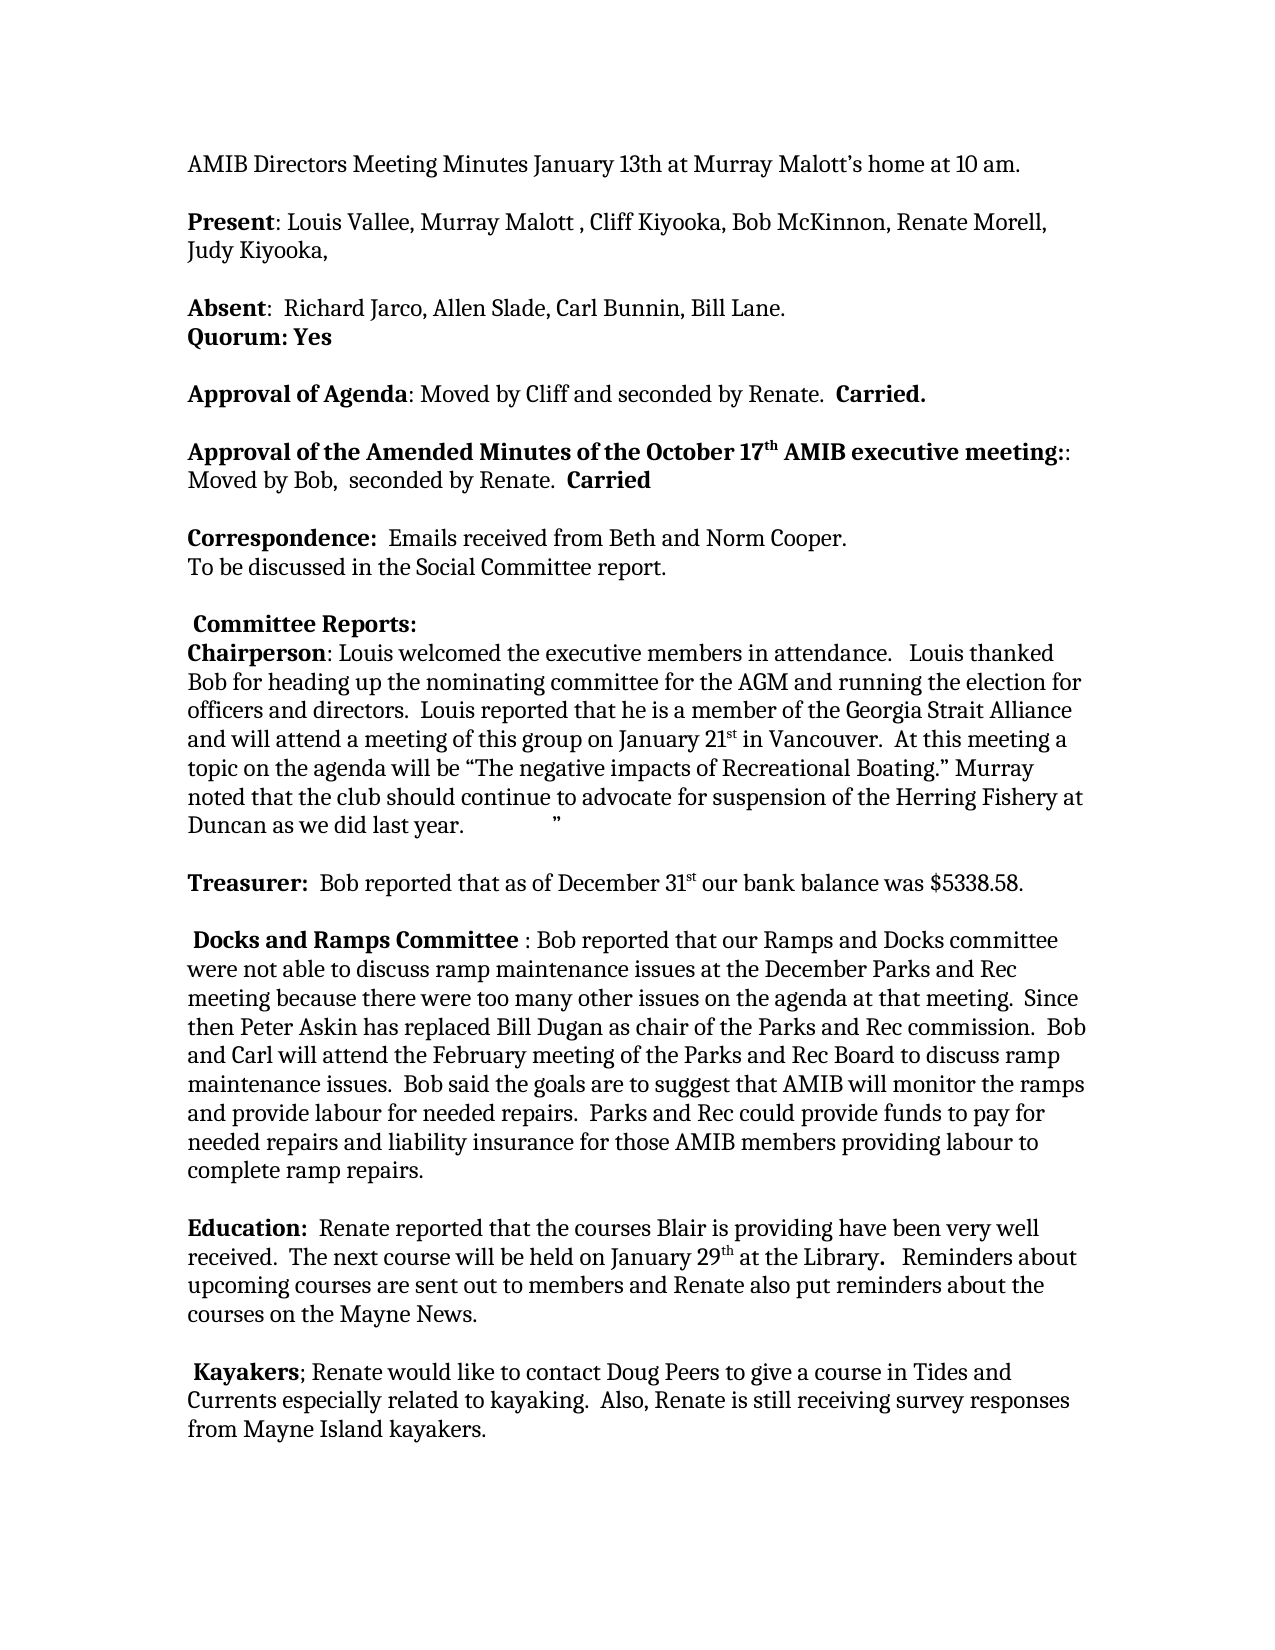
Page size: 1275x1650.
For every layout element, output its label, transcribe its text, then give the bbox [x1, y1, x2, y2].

text Docks and Ramps Committee : Bob reported that our Ramps and Docks committee were not able to discuss ramp maintenance issues at the December Parks and Rec meeting because there were too many other issues on the agenda at that meeting. Since then Peter Askin has replaced Bill Dugan as chair of the Parks and Rec commission. Bob and Carl will attend the February meeting of the Parks and Rec Board to discuss ramp maintenance issues. Bob said the goals are to suggest that AMIB will monitor the ramps and provide labour for needed repairs. Parks and Rec could provide funds to pay for needed repairs and liability insurance for those AMIB members providing labour to complete ramp repairs. [187, 926, 1087, 1185]
text Present: Louis Vallee, Murray Malott , Cliff Kiyooka, Bob McKinnon, Renate Morell, Judy Kiyooka, [187, 207, 1087, 265]
text Chairperson: Louis welcomed the executive members in attendance. Louis thanked Bob for heading up the nominating committee for the AGM and running the election for officers and directors. Louis reported that he is a member of the Georgia Strait Alliance and will attend a meeting of this group on January 21st in Vancouver. At this meeting a topic on the agenda will be “The negative impacts of Recreational Boating.” Murray noted that the club should continue to advocate for suspension of the Herring Fishery at Duncan as we did last year. ” [187, 639, 1087, 840]
text To be discussed in the Social Committee report. [187, 552, 1087, 581]
text Quorum: Yes [187, 322, 1087, 351]
text Approval of Agenda: Moved by Cliff and seconded by Renate. Carried. [187, 380, 1087, 409]
text Approval of the Amended Minutes of the October 17th AMIB executive meeting:: Moved by Bob, seconded by Renate. Carried [187, 437, 1087, 495]
text Committee Reports: [187, 610, 1087, 639]
text AMIB Directors Meeting Minutes January 13th at Murray Malott’s home at 10 am. [187, 150, 1087, 179]
text Kayakers; Renate would like to contact Doug Peers to give a course in Tides and Currents especially related to kayaking. Also, Renate is still receiving survey responses from Mayne Island kayakers. [187, 1357, 1087, 1444]
text Treasurer: Bob reported that as of December 31st our bank balance was $5338.58. [187, 869, 1087, 897]
text Correspondence: Emails received from Beth and Norm Cooper. [187, 524, 1087, 552]
text Absent: Richard Jarco, Allen Slade, Carl Bunnin, Bill Lane. [187, 294, 1087, 322]
text Education: Renate reported that the courses Blair is providing have been very well received. The next course will be held on January 29th at the Library. Reminders about upcoming courses are sent out to members and Renate also put reminders about the courses on the Mayne News. [187, 1214, 1087, 1329]
